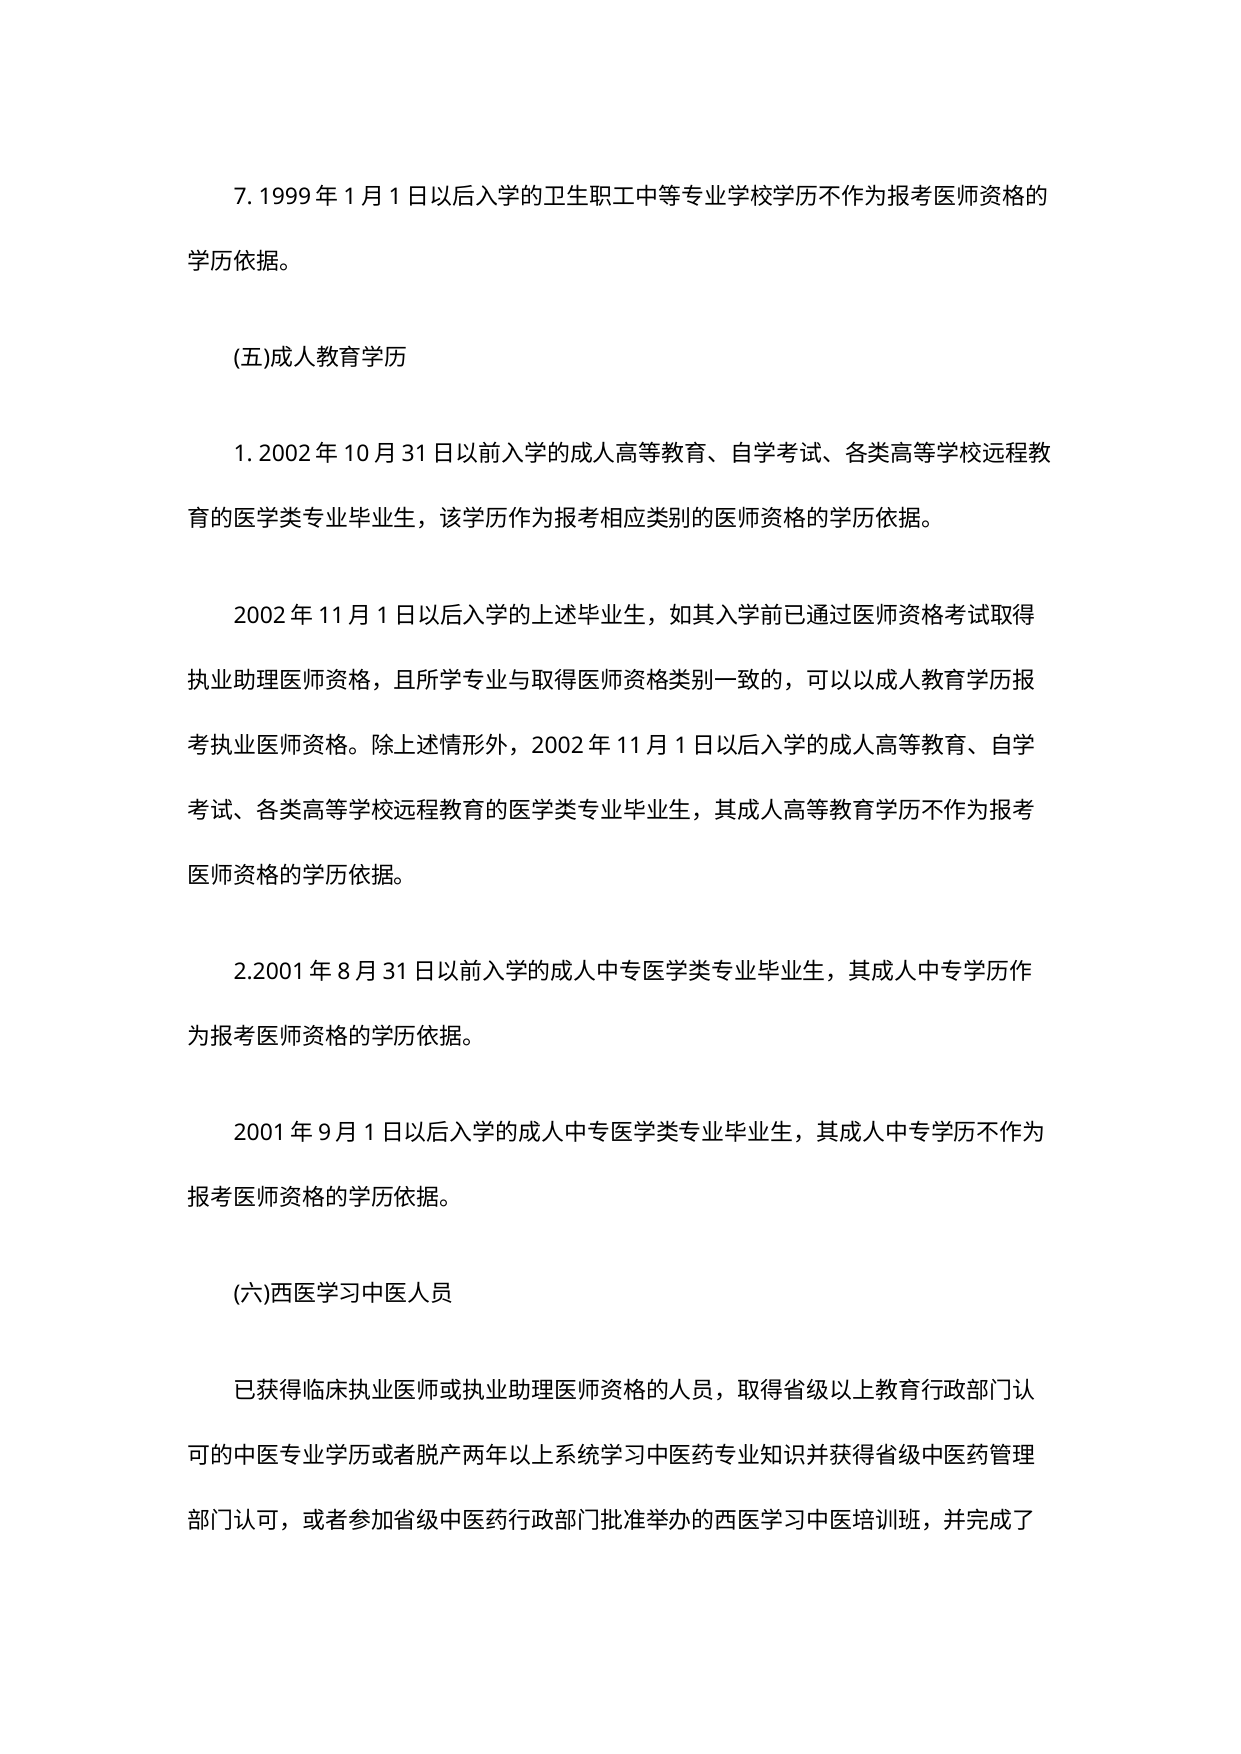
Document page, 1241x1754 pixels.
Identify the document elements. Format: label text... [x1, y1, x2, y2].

text (六)西医学习中医人员 [187, 1259, 1053, 1324]
text 2001年9月1日以后入学的成人中专医学类专业毕业生，其成人中专学历不作为报考医师资格的学历依据。 [187, 1098, 1053, 1228]
text 2.2001年8月31日以前入学的成人中专医学类专业毕业生，其成人中专学历作为报考医师资格的学历依据。 [187, 937, 1053, 1067]
text 7. 1999年1月1日以后入学的卫生职工中等专业学校学历不作为报考医师资格的学历依据。 [187, 162, 1053, 292]
text (五)成人教育学历 [187, 323, 1053, 388]
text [187, 1356, 1053, 1551]
text 2002年11月1日以后入学的上述毕业生，如其入学前已通过医师资格考试取得执业助理医师资格，且所学专业与取得医师资格类别一致的，可以以成人教育学历报考执业医师资格。除上述情形外，2002年11月1日以后入学的成人高等教育、自学考试、各类高等学校远程教育的医学类专业毕业生，其成人高等教育学历不作为报考医师资格的学历依据。 [187, 581, 1053, 906]
text 1. 2002年10月31日以前入学的成人高等教育、自学考试、各类高等学校远程教育的医学类专业毕业生，该学历作为报考相应类别的医师资格的学历依据。 [187, 419, 1053, 549]
